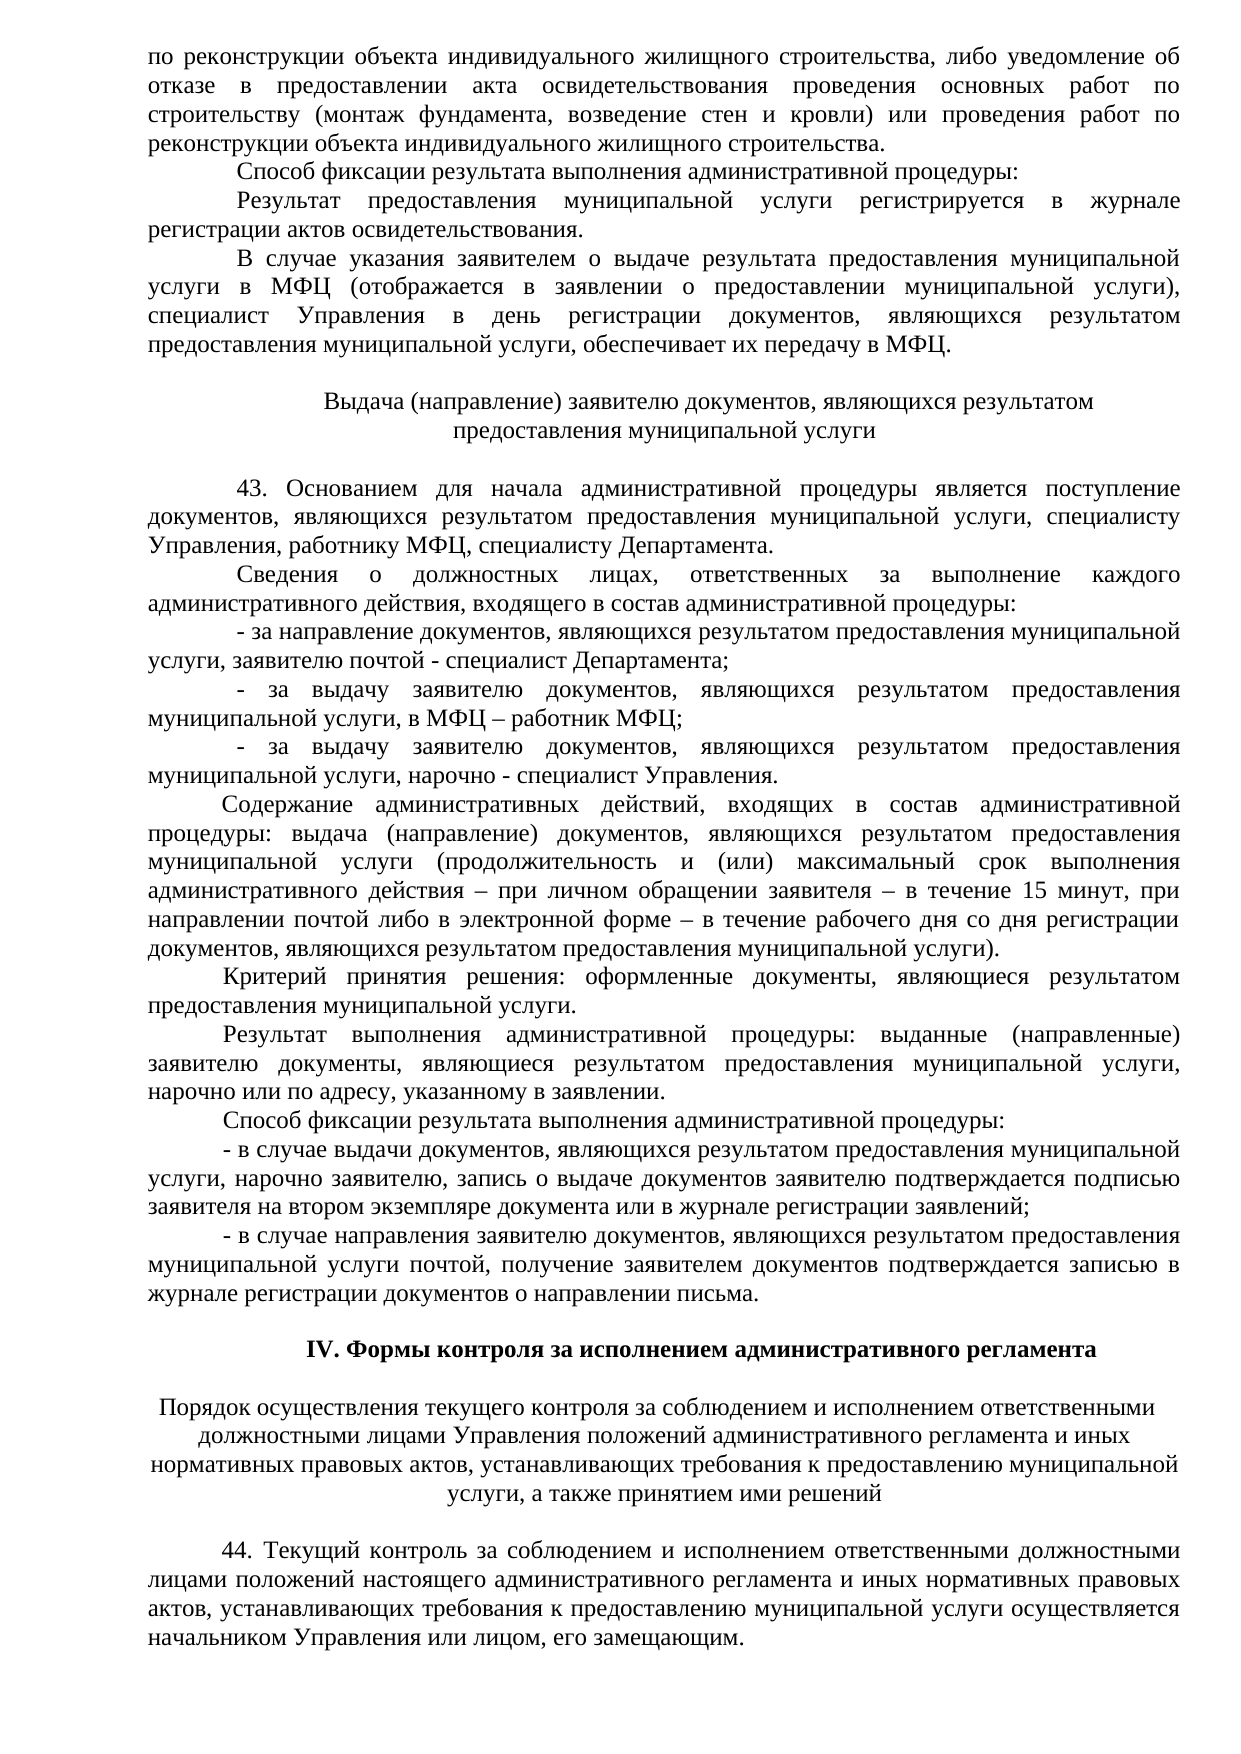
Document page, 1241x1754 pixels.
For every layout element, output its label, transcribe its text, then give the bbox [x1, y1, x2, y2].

text Содержание административных действий, входящих в состав административной процедуры: выдача (направление) документов, являющихся результатом предоставления муниципальной услуги (продолжительность и (или) максимальный срок выполнения административного действия – при личном обращении заявителя – в течение 15 минут, при направлении почтой либо в электронной форме – в течение рабочего дня со дня регистрации документов, являющихся результатом предоставления муниципальной услуги). [148, 789, 1181, 961]
text - за направление документов, являющихся результатом предоставления муниципальной услуги, заявителю почтой - специалист Департамента; [148, 616, 1181, 674]
text Сведения о должностных лицах, ответственных за выполнение каждого административного действия, входящего в состав административной процедуры: [148, 559, 1181, 616]
text Выдача (направление) заявителю документов, являющихся результатом предоставления муниципальной услуги [148, 386, 1181, 444]
text 43. Основанием для начала административной процедуры является поступление документов, являющихся результатом предоставления муниципальной услуги, специалисту Управления, работнику МФЦ, специалисту Департамента. [148, 473, 1181, 559]
text - в случае направления заявителю документов, являющихся результатом предоставления муниципальной услуги почтой, получение заявителем документов подтверждается записью в журнале регистрации документов о направлении письма. [148, 1220, 1181, 1306]
text Критерий принятия решения: оформленные документы, являющиеся результатом предоставления муниципальной услуги. [148, 961, 1181, 1019]
text В случае указания заявителем о выдаче результата предоставления муниципальной услуги в МФЦ (отображается в заявлении о предоставлении муниципальной услуги), специалист Управления в день регистрации документов, являющихся результатом предоставления муниципальной услуги, обеспечивает их передачу в МФЦ. [148, 243, 1181, 358]
text Порядок осуществления текущего контроля за соблюдением и исполнением ответственными должностными лицами Управления положений административного регламента и иных нормативных правовых актов, устанавливающих требования к предоставлению муниципальной услуги, а также принятием ими решений [133, 1392, 1181, 1507]
text Результат предоставления муниципальной услуги регистрируется в журнале регистрации актов освидетельствования. [148, 185, 1181, 243]
text 44. Текущий контроль за соблюдением и исполнением ответственными должностными лицами положений настоящего административного регламента и иных нормативных правовых актов, устанавливающих требования к предоставлению муниципальной услуги осуществляется начальником Управления или лицом, его замещающим. [133, 1536, 1181, 1651]
text - в случае выдачи документов, являющихся результатом предоставления муниципальной услуги, нарочно заявителю, запись о выдаче документов заявителю подтверждается подписью заявителя на втором экземпляре документа или в журнале регистрации заявлений; [148, 1134, 1181, 1220]
text - за выдачу заявителю документов, являющихся результатом предоставления муниципальной услуги, нарочно - специалист Управления. [148, 731, 1181, 789]
text Способ фиксации результата выполнения административной процедуры: [148, 156, 1181, 185]
text IV. Формы контроля за исполнением административного регламента [148, 1334, 1181, 1363]
text Результат выполнения административной процедуры: выданные (направленные) заявителю документы, являющиеся результатом предоставления муниципальной услуги, нарочно или по адресу, указанному в заявлении. [148, 1019, 1181, 1105]
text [148, 41, 1181, 156]
text - за выдачу заявителю документов, являющихся результатом предоставления муниципальной услуги, в МФЦ – работник МФЦ; [148, 674, 1181, 731]
text Способ фиксации результата выполнения административной процедуры: [148, 1105, 1181, 1134]
